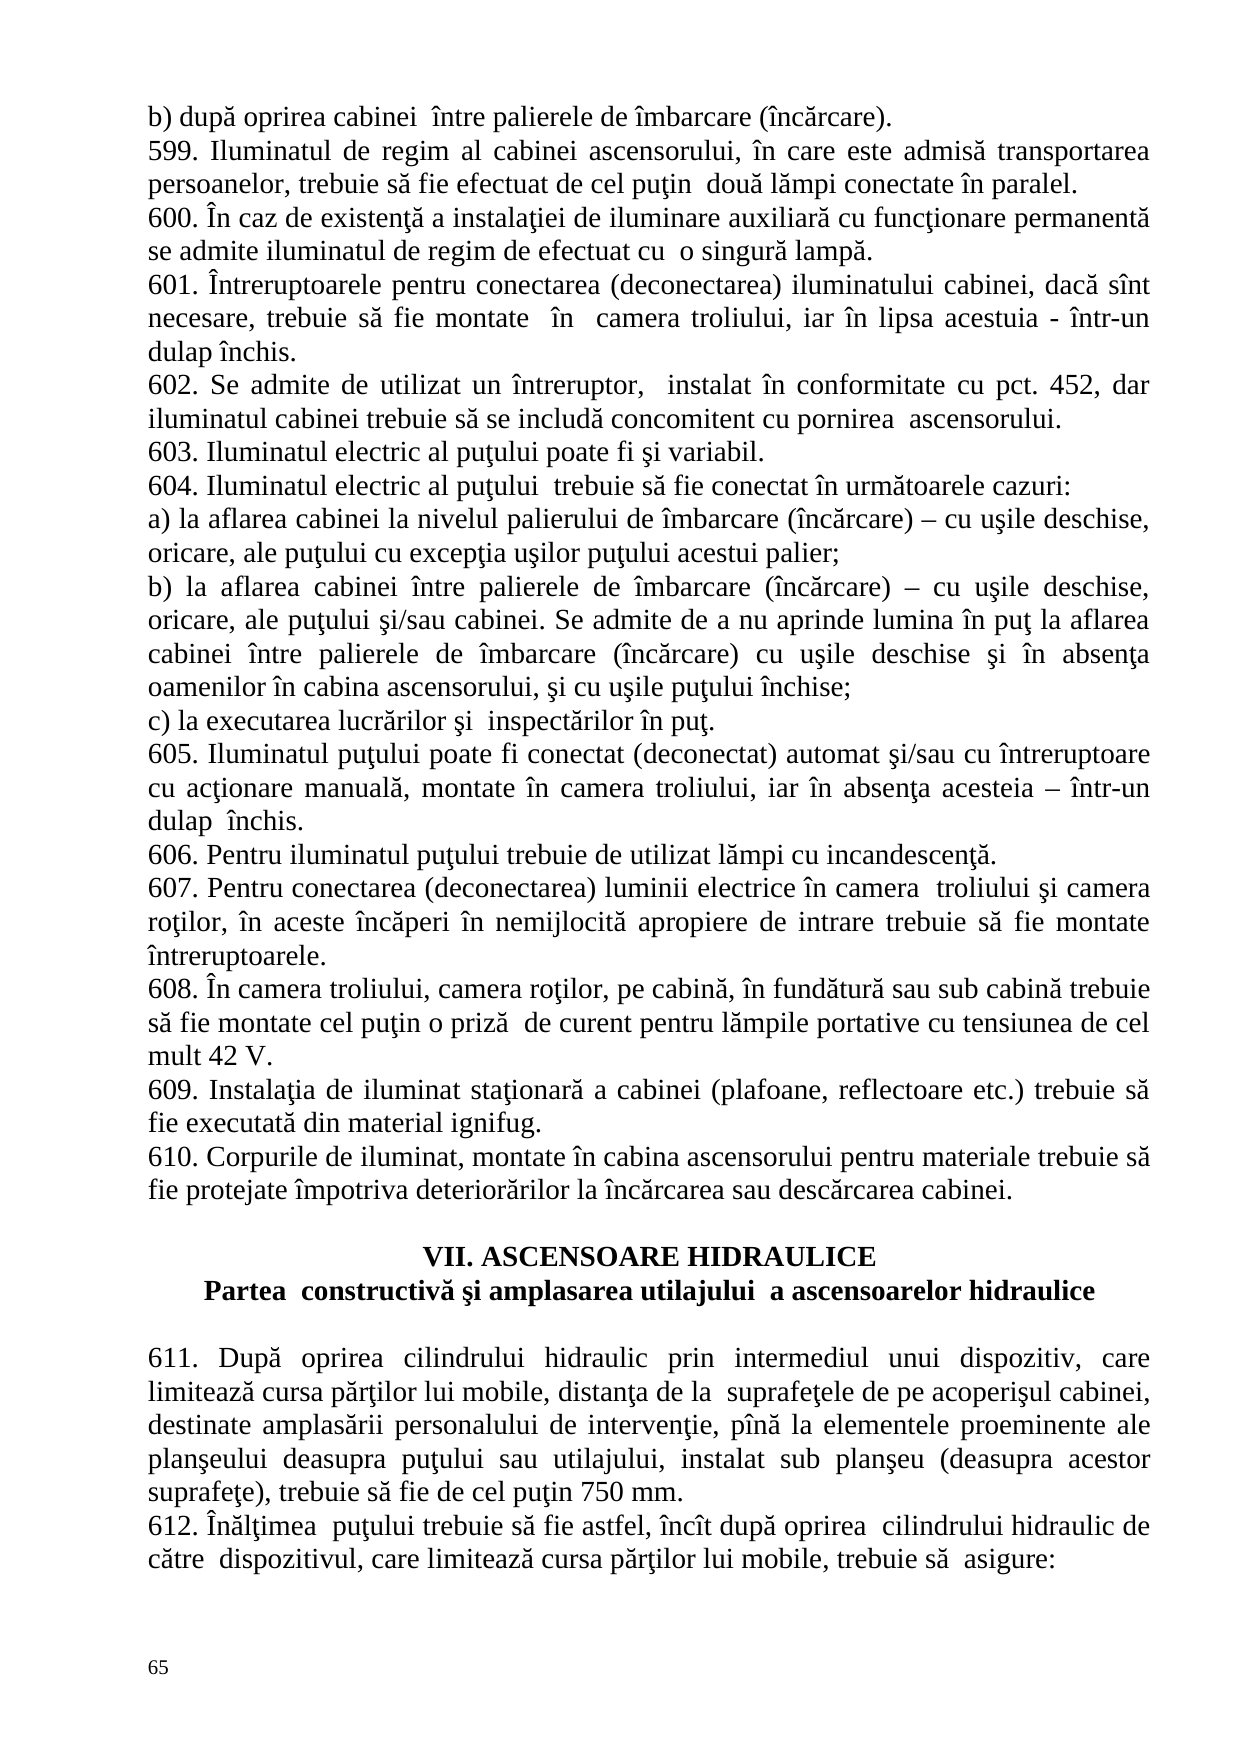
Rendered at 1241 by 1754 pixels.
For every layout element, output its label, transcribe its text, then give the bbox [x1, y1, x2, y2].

text 604. Iluminatul electric al puţului trebuie să fie conectat în următoarele cazuri: [148, 468, 1152, 502]
text 605. Iluminatul puţului poate fi conectat (deconectat) automat şi/sau cu întreruptoare cu acţionare manuală, montate în camera troliului, iar în absenţa acesteia – într-un dulap închis. [148, 736, 1152, 837]
text 607. Pentru conectarea (deconectarea) luminii electrice în camera troliului şi camera roţilor, în aceste încăperi în nemijlocită apropiere de intrare trebuie să fie montate întreruptoarele. [148, 871, 1152, 971]
text b) la aflarea cabinei între palierele de îmbarcare (încărcare) – cu uşile deschise, oricare, ale puţului şi/sau cabinei. Se admite de a nu aprinde lumina în puţ la aflarea cabinei între palierele de îmbarcare (încărcare) cu uşile deschise şi în absenţa oamenilor în cabina ascensorului, şi cu uşile puţului închise; [148, 569, 1152, 703]
text 610. Corpurile de iluminat, montate în cabina ascensorului pentru materiale trebuie să fie protejate împotriva deteriorărilor la încărcarea sau descărcarea cabinei. [148, 1139, 1152, 1206]
text c) la executarea lucrărilor şi inspectărilor în puţ. [148, 703, 1152, 736]
text 602. Se admite de utilizat un întreruptor, instalat în conformitate cu pct. 452, dar iluminatul cabinei trebuie să se includă concomitent cu pornirea ascensorului. [148, 367, 1152, 434]
text 609. Instalaţia de iluminat staţionară a cabinei (plafoane, reflectoare etc.) trebuie să fie executată din material ignifug. [148, 1072, 1152, 1139]
text 606. Pentru iluminatul puţului trebuie de utilizat lămpi cu incandescenţă. [148, 837, 1152, 871]
text 603. Iluminatul electric al puţului poate fi şi variabil. [148, 434, 1152, 468]
text 599. Iluminatul de regim al cabinei ascensorului, în care este admisă transportarea persoanelor, trebuie să fie efectuat de cel puţin două lămpi conectate în paralel. [148, 133, 1152, 200]
text 611. După oprirea cilindrului hidraulic prin intermediul unui dispozitiv, care limitează cursa părţilor lui mobile, distanţa de la suprafeţele de pe acoperişul cabinei, destinate amplasării personalului de intervenţie, pînă la elementele proeminente ale planşeului deasupra puţului sau utilajului, instalat sub planşeu (deasupra acestor suprafeţe), trebuie să fie de cel puţin 750 mm. [148, 1340, 1152, 1508]
text 608. În camera troliului, camera roţilor, pe cabină, în fundătură sau sub cabină trebuie să fie montate cel puţin o priză de curent pentru lămpile portative cu tensiunea de cel mult 42 V. [148, 971, 1152, 1072]
text a) la aflarea cabinei la nivelul palierului de îmbarcare (încărcare) – cu uşile deschise, oricare, ale puţului cu excepţia uşilor puţului acestui palier; [148, 502, 1152, 569]
text 600. În caz de existenţă a instalaţiei de iluminare auxiliară cu funcţionare permanentă se admite iluminatul de regim de efectuat cu o singură lampă. [148, 200, 1152, 267]
text Partea constructivă şi amplasarea utilajului a ascensoarelor hidraulice [148, 1273, 1152, 1307]
text 612. Înălţimea puţului trebuie să fie astfel, încît după oprirea cilindrului hidraulic de către dispozitivul, care limitează cursa părţilor lui mobile, trebuie să asigure: [148, 1508, 1152, 1575]
text 601. Întreruptoarele pentru conectarea (deconectarea) iluminatului cabinei, dacă sînt necesare, trebuie să fie montate în camera troliului, iar în lipsa acestuia - într-un dulap închis. [148, 267, 1152, 367]
text b) după oprirea cabinei între palierele de îmbarcare (încărcare). [148, 99, 1152, 133]
text VII. ASCENSOARE HIDRAULICE [148, 1239, 1152, 1273]
